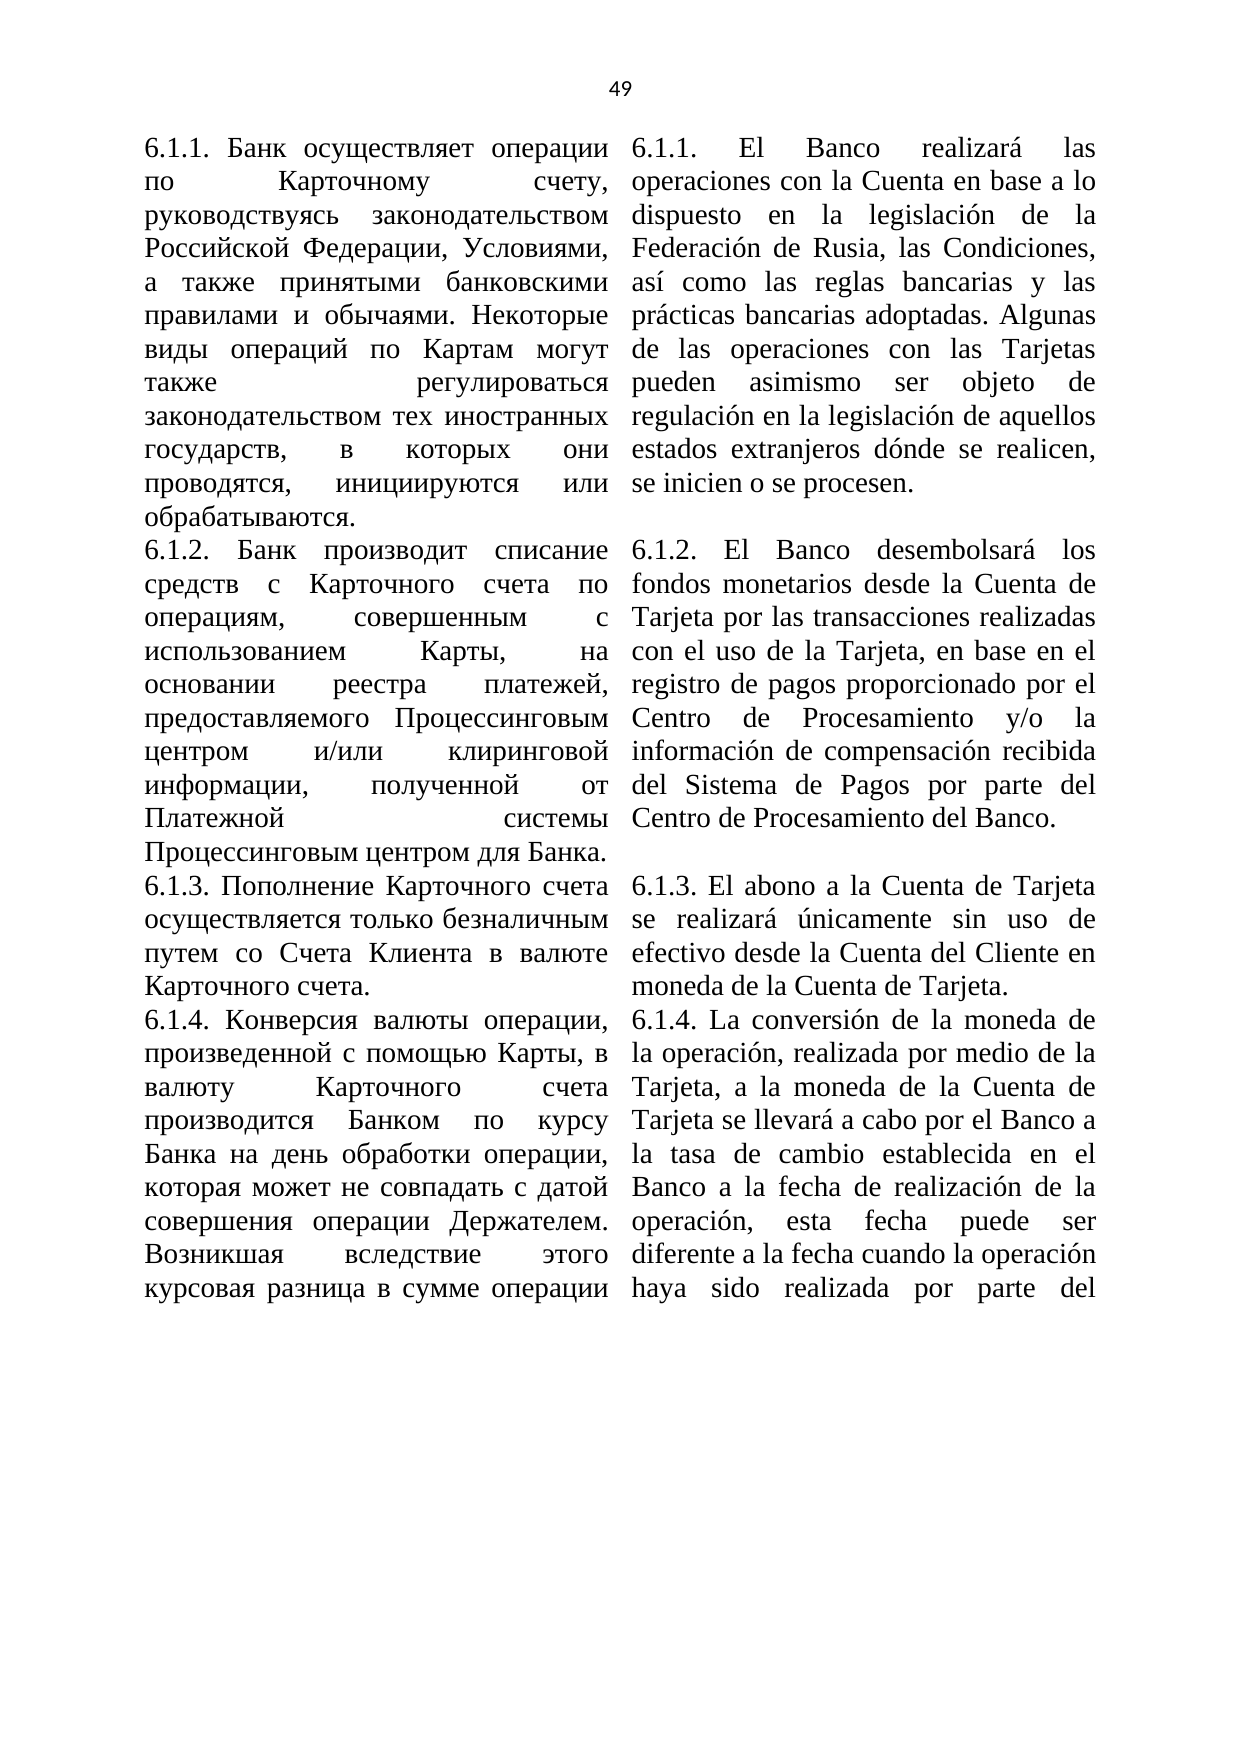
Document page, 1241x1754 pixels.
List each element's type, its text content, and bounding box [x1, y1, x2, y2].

table_cell 6.1.1. El Banco realizará las operaciones con la Cuenta en base a lo dispuesto en la legislación de la Federación de Rusia, las Condiciones, así como las reglas bancarias y las prácticas bancarias adoptadas. Algunas de las operaciones con las Tarjetas pueden asimismo ser objeto de regulación en la legislación de aquellos estados extranjeros dónde se realicen, se inicien o se procesen. [620, 130, 1107, 532]
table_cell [620, 1002, 1107, 1304]
table_cell 6.1.1. Банк осуществляет операции по Карточному счету, руководствуясь законодательством Российской Федерации, Условиями, а также принятыми банковскими правилами и обычаями. Некоторые виды операций по Картам могут также регулироваться законодательством тех иностранных государств, в которых они проводятся, инициируются или обрабатываются. [133, 130, 620, 532]
table_cell 6.1.2. El Banco desembolsará los fondos monetarios desde la Cuenta de Tarjeta por las transacciones realizadas con el uso de la Tarjeta, en base en el registro de pagos proporcionado por el Centro de Procesamiento y/o la información de compensación recibida del Sistema de Pagos por parte del Centro de Procesamiento del Banco. [620, 532, 1107, 868]
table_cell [133, 1002, 620, 1304]
table_cell 6.1.3. Пополнение Карточного счета осуществляется только безналичным путем со Счета Клиента в валюте Карточного счета. [133, 868, 620, 1002]
table_cell 6.1.3. El abono a la Cuenta de Tarjeta se realizará únicamente sin uso de efectivo desde la Cuenta del Cliente en moneda de la Cuenta de Tarjeta. [620, 868, 1107, 1002]
table_cell 6.1.2. Банк производит списание средств с Карточного счета по операциям, совершенным с использованием Карты, на основании реестра платежей, предоставляемого Процессинговым центром и/или клиринговой информации, полученной от Платежной системы Процессинговым центром для Банка. [133, 532, 620, 868]
